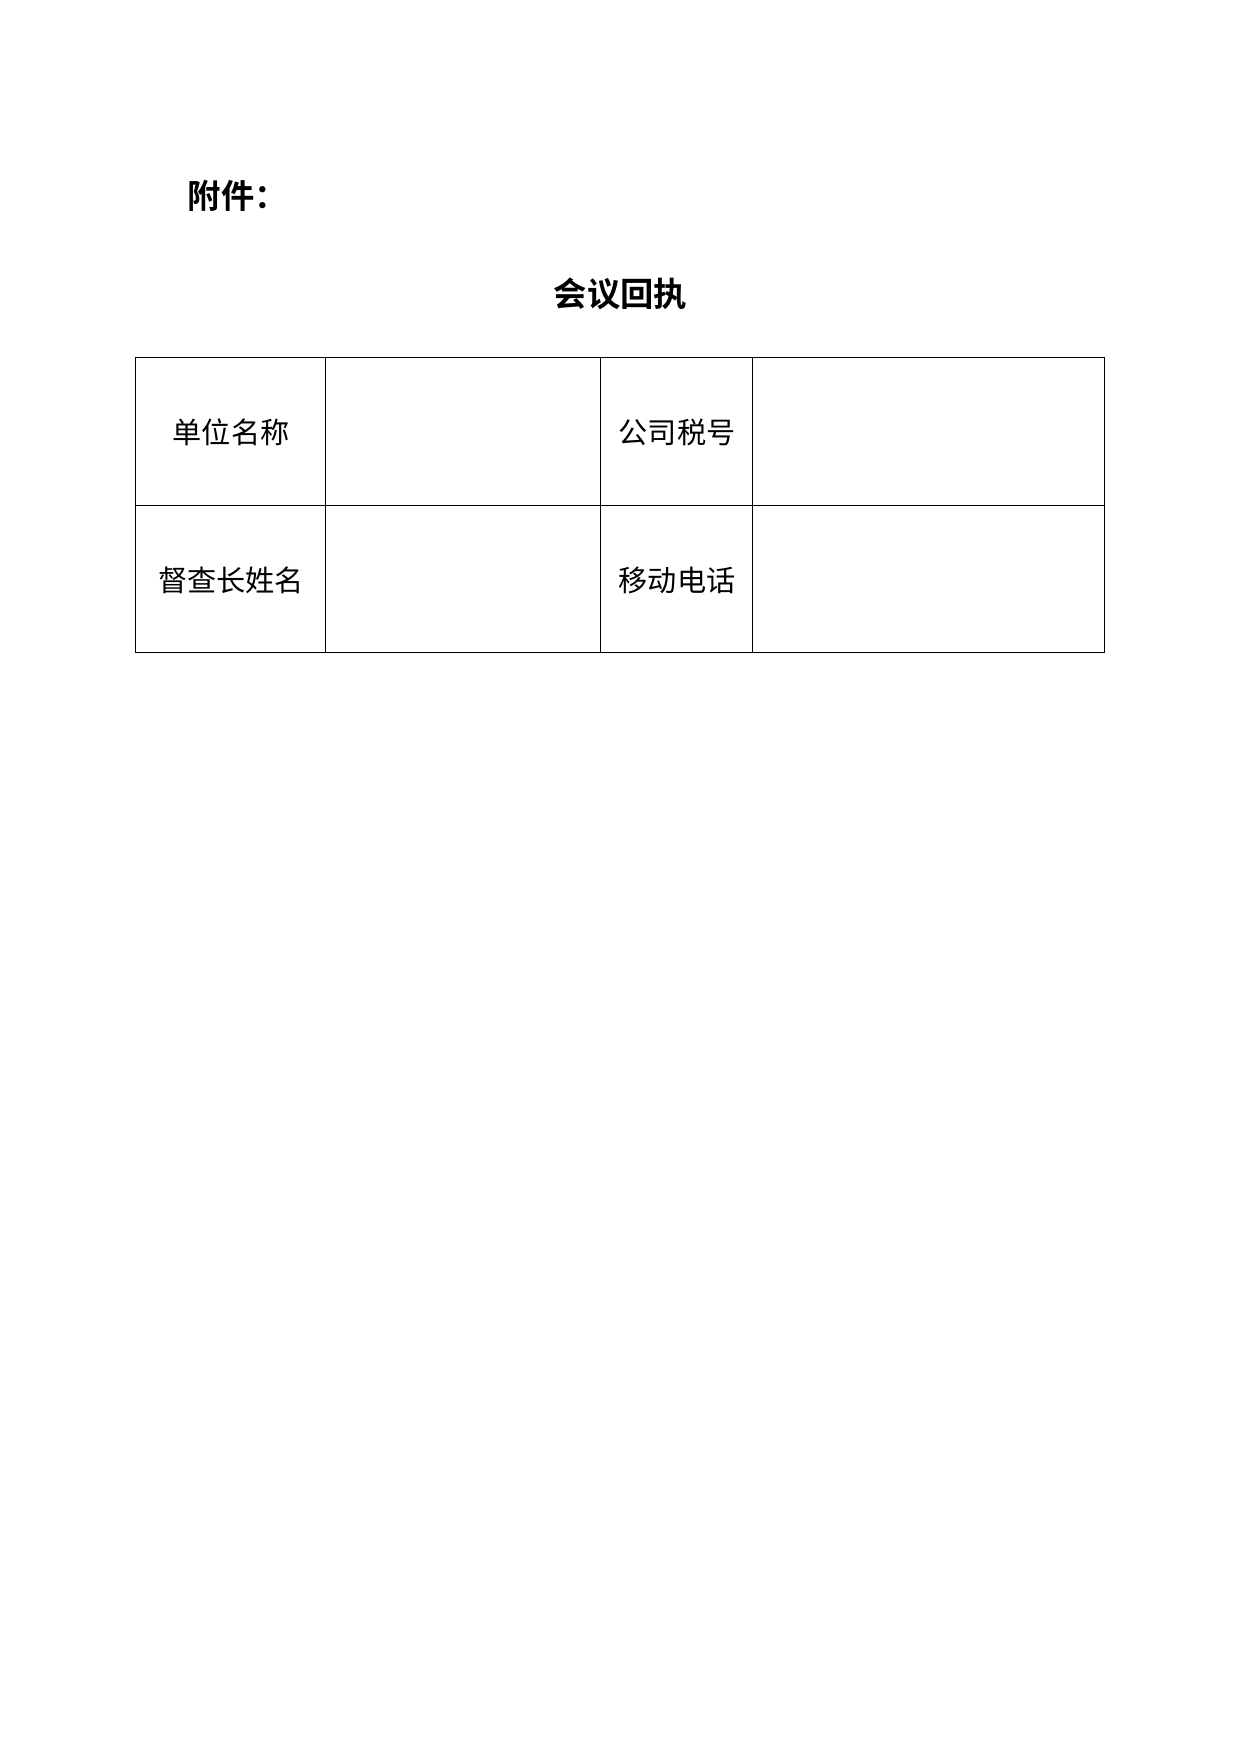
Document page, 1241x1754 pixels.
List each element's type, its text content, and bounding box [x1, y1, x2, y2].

table_header [326, 358, 600, 504]
table_cell 移动电话 [601, 506, 752, 652]
table_header 公司税号 [601, 358, 752, 504]
table_header 单位名称 [136, 358, 325, 504]
text 附件： [187, 162, 1053, 227]
table_header [753, 358, 1104, 504]
table_cell 督查长姓名 [136, 506, 325, 652]
table_cell [326, 506, 600, 652]
table_cell [753, 506, 1104, 652]
text 会议回执 [187, 259, 1053, 324]
